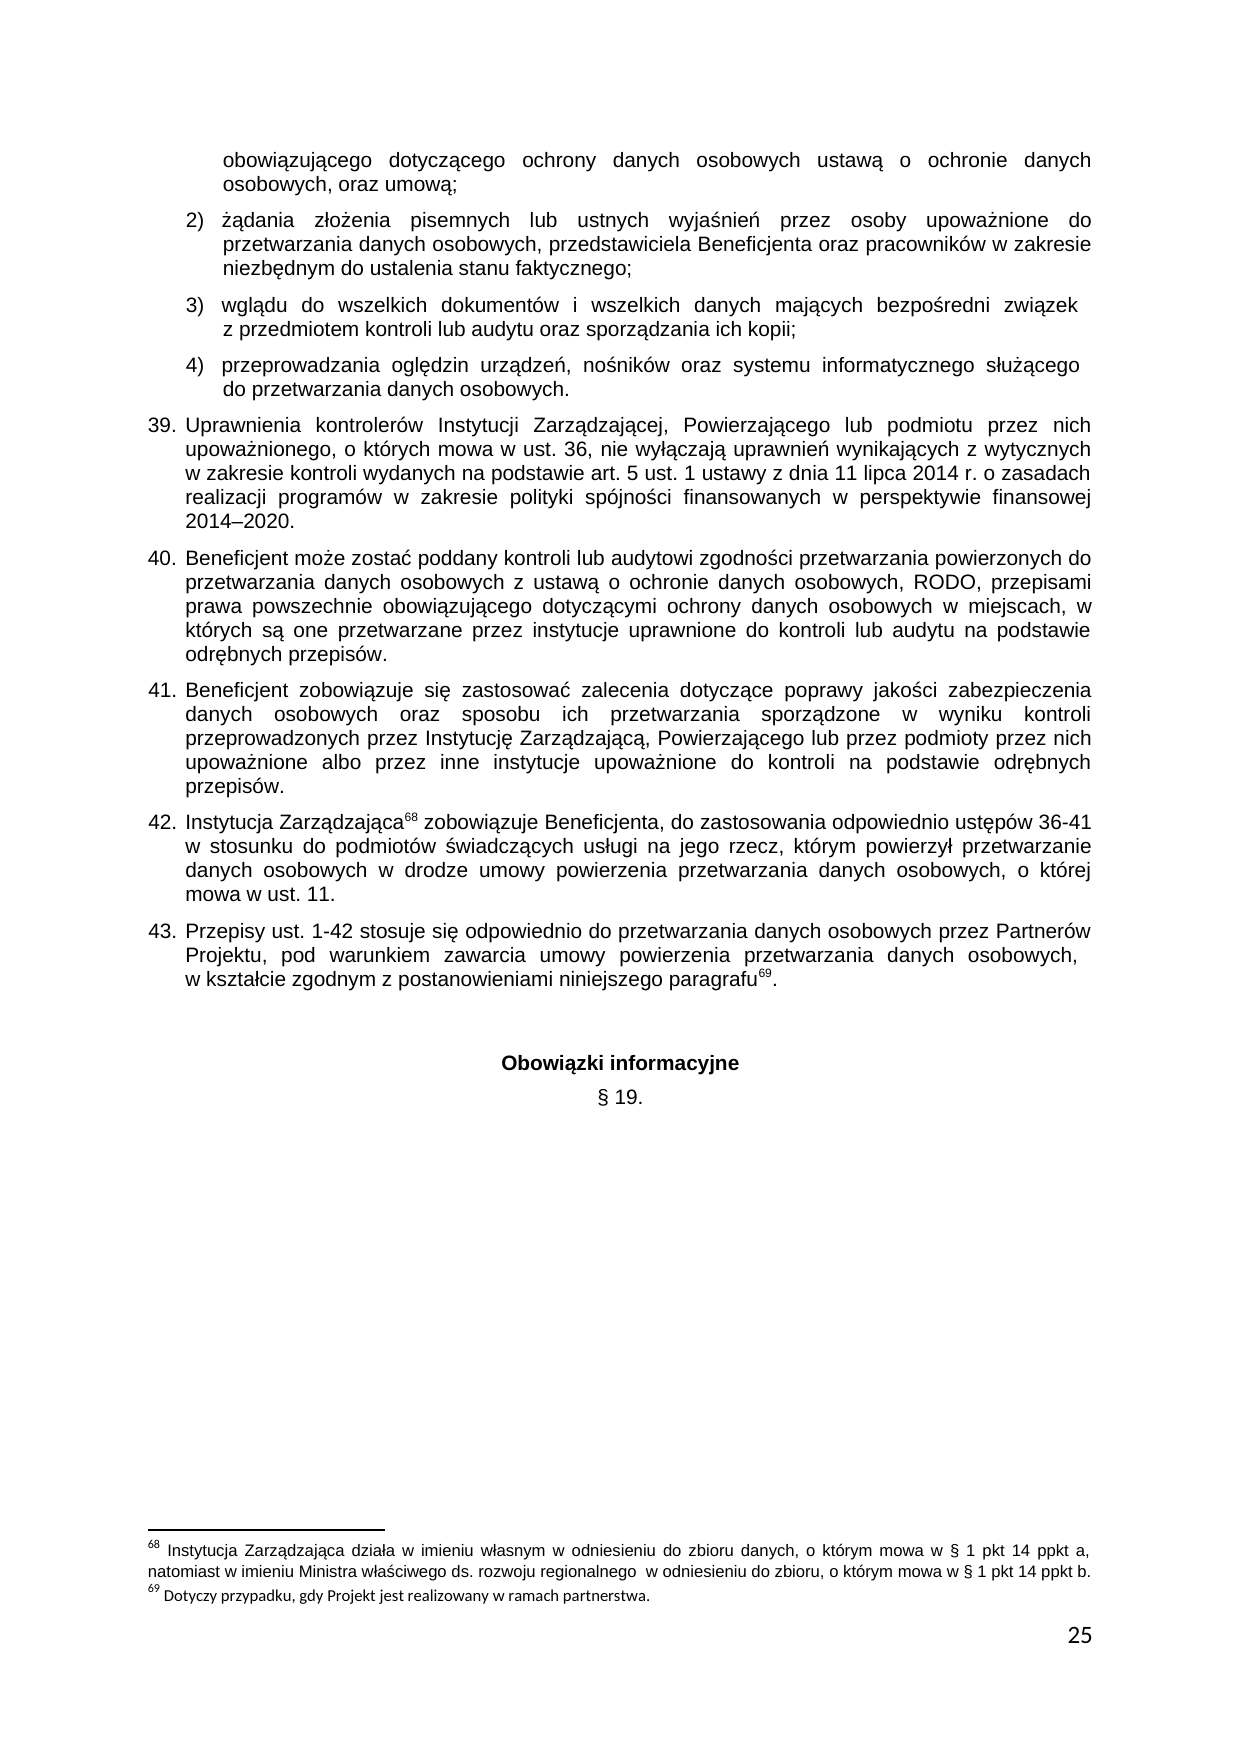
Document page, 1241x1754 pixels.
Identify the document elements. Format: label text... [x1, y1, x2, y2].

list żądania złożenia pisemnych lub ustnych wyjaśnień przez osoby upoważnione do przetwarzania danych osobowych, przedstawiciela Beneficjenta oraz pracowników w zakresie niezbędnym do ustalenia stanu faktycznego; [186, 208, 1092, 280]
list Uprawnienia kontrolerów Instytucji Zarządzającej, Powierzającego lub podmiotu przez nich upoważnionego, o których mowa w ust. 36, nie wyłączają uprawnień wynikających z wytycznych w zakresie kontroli wydanych na podstawie art. 5 ust. 1 ustawy z dnia 11 lipca 2014 r. o zasadach realizacji programów w zakresie polityki spójności finansowanych w perspektywie finansowej 2014–2020. [148, 413, 1092, 533]
list wglądu do wszelkich dokumentów i wszelkich danych mających bezpośredni związek z przedmiotem kontroli lub audytu oraz sporządzania ich kopii; [186, 292, 1092, 340]
list Beneficjent zobowiązuje się zastosować zalecenia dotyczące poprawy jakości zabezpieczenia danych osobowych oraz sposobu ich przetwarzania sporządzone w wyniku kontroli przeprowadzonych przez Instytucję Zarządzającą, Powierzającego lub przez podmioty przez nich upoważnione albo przez inne instytucje upoważnione do kontroli na podstawie odrębnych przepisów. [148, 678, 1092, 798]
text Obowiązki informacyjne [148, 1051, 1092, 1075]
text § 19. [148, 1085, 1092, 1109]
list Instytucja Zarządzająca zobowiązuje Beneficjenta, do zastosowania odpowiednio ustępów 36-41 w stosunku do podmiotów świadczących usługi na jego rzecz, którym powierzył przetwarzanie danych osobowych w drodze umowy powierzenia przetwarzania danych osobowych, o której mowa w ust. 11. [148, 810, 1092, 906]
list Przepisy ust. 1-42 stosuje się odpowiednio do przetwarzania danych osobowych przez Partnerów Projektu, pod warunkiem zawarcia umowy powierzenia przetwarzania danych osobowych, w kształcie zgodnym z postanowieniami niniejszego paragrafu. [148, 918, 1092, 990]
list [186, 148, 1092, 196]
list Beneficjent może zostać poddany kontroli lub audytowi zgodności przetwarzania powierzonych do przetwarzania danych osobowych z ustawą o ochronie danych osobowych, RODO, przepisami prawa powszechnie obowiązującego dotyczącymi ochrony danych osobowych w miejscach, w których są one przetwarzane przez instytucje uprawnione do kontroli lub audytu na podstawie odrębnych przepisów. [148, 546, 1092, 665]
list przeprowadzania oględzin urządzeń, nośników oraz systemu informatycznego służącego do przetwarzania danych osobowych. [186, 353, 1092, 401]
